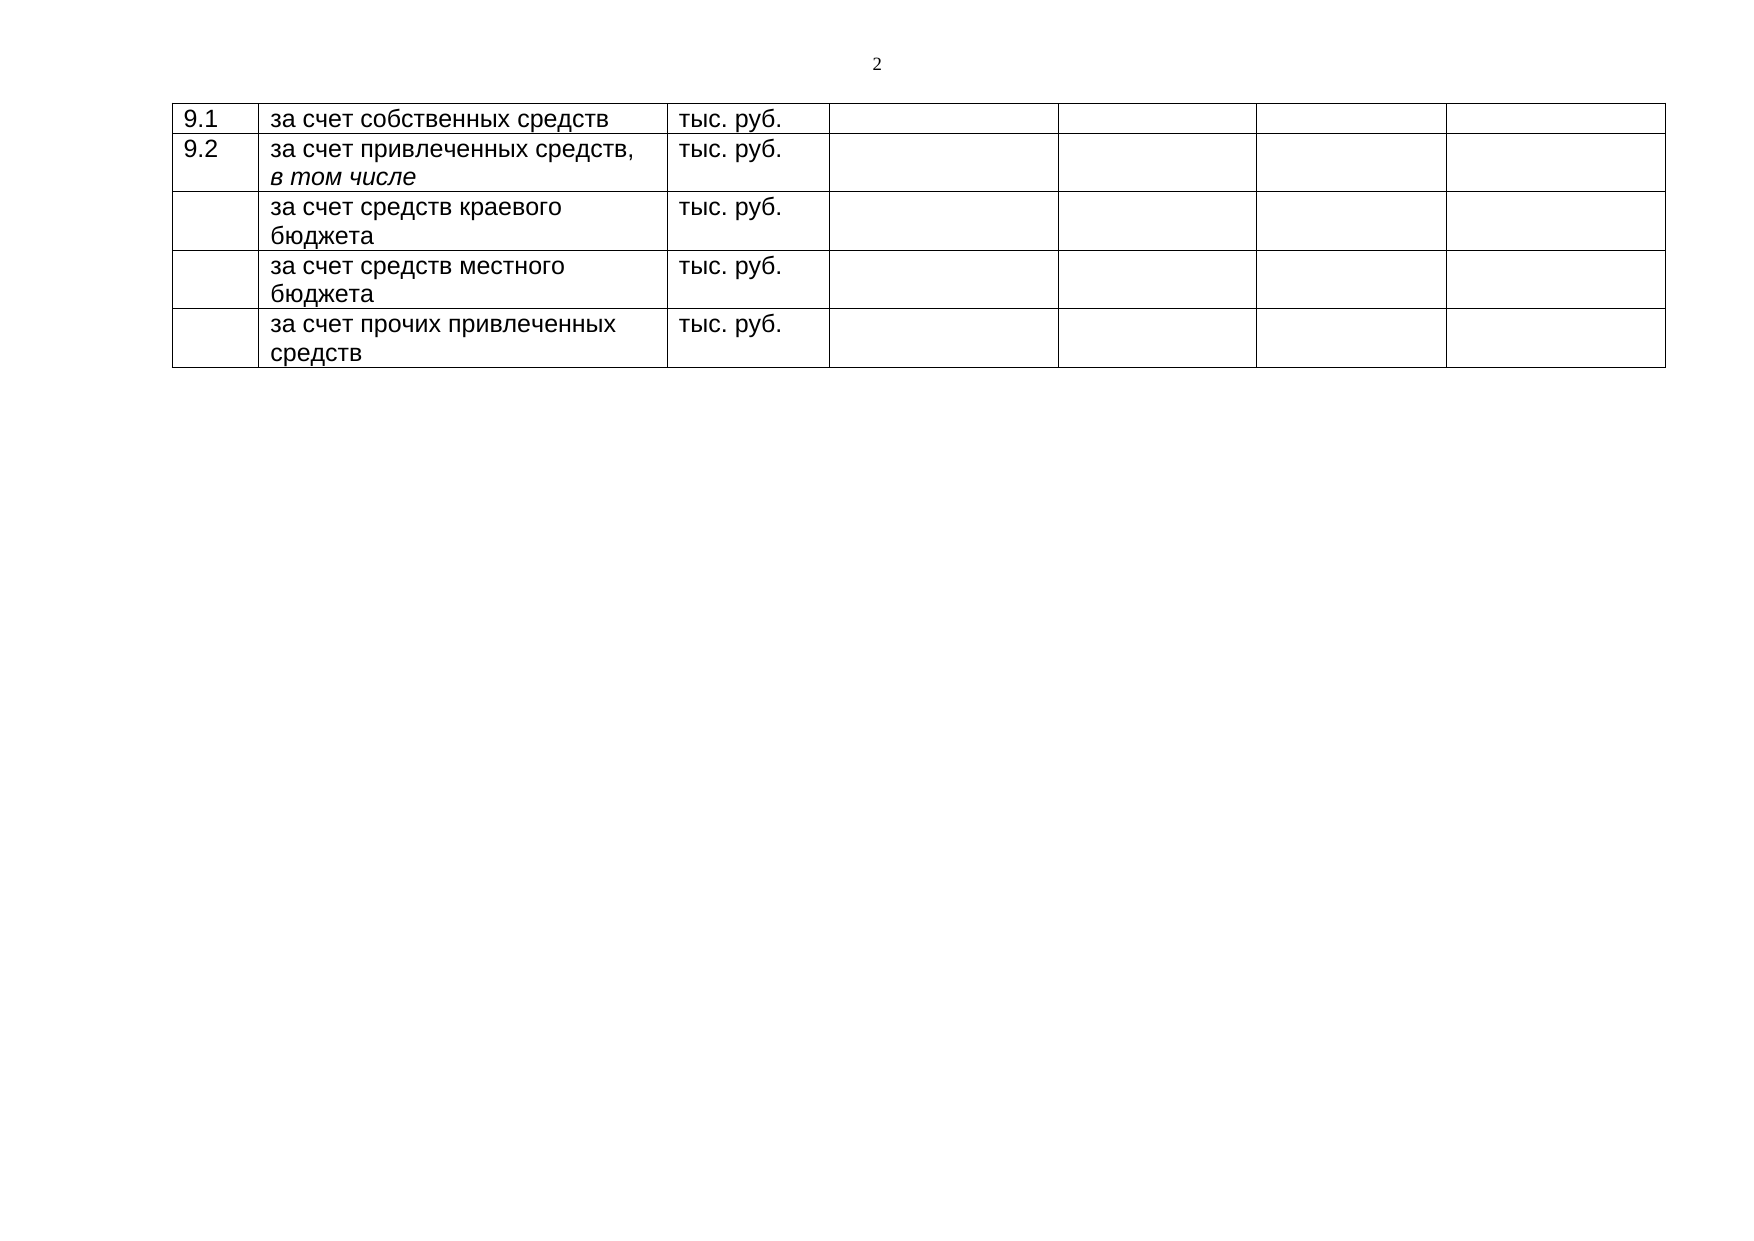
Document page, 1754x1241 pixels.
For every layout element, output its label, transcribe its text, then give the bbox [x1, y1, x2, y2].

table_cell [1447, 134, 1665, 191]
table_cell 9.1 [173, 104, 258, 132]
table_cell за счет прочих привлеченных средств [259, 309, 667, 367]
table_cell тыс. руб. [668, 309, 829, 367]
table_cell [1059, 134, 1256, 191]
table_cell [1257, 134, 1446, 191]
table_cell [1257, 192, 1446, 249]
table_cell за счет привлеченных средств, в том числе [259, 134, 667, 191]
table_cell [173, 192, 258, 249]
table_cell тыс. руб. [668, 104, 829, 132]
table_cell [1059, 251, 1256, 308]
table_cell за счет собственных средств [259, 104, 667, 132]
table_cell тыс. руб. [668, 251, 829, 308]
table_cell [1447, 251, 1665, 308]
table_cell [1059, 309, 1256, 367]
table_cell [1447, 192, 1665, 249]
table_cell [830, 134, 1058, 191]
table_cell [1059, 104, 1256, 132]
table_cell [1257, 309, 1446, 367]
table_cell [173, 251, 258, 308]
table_cell [1257, 104, 1446, 132]
table_cell [830, 192, 1058, 249]
table_cell [1257, 251, 1446, 308]
table_cell тыс. руб. [668, 134, 829, 191]
table_cell [1059, 192, 1256, 249]
table_cell [173, 309, 258, 367]
table_cell [830, 251, 1058, 308]
table_cell тыс. руб. [668, 192, 829, 249]
table_cell за счет средств местного бюджета [259, 251, 667, 308]
table_cell 9.2 [173, 134, 258, 191]
table_cell [830, 104, 1058, 132]
table_cell [830, 309, 1058, 367]
table_cell за счет средств краевого бюджета [259, 192, 667, 249]
table_cell [1447, 104, 1665, 132]
table_cell [1447, 309, 1665, 367]
